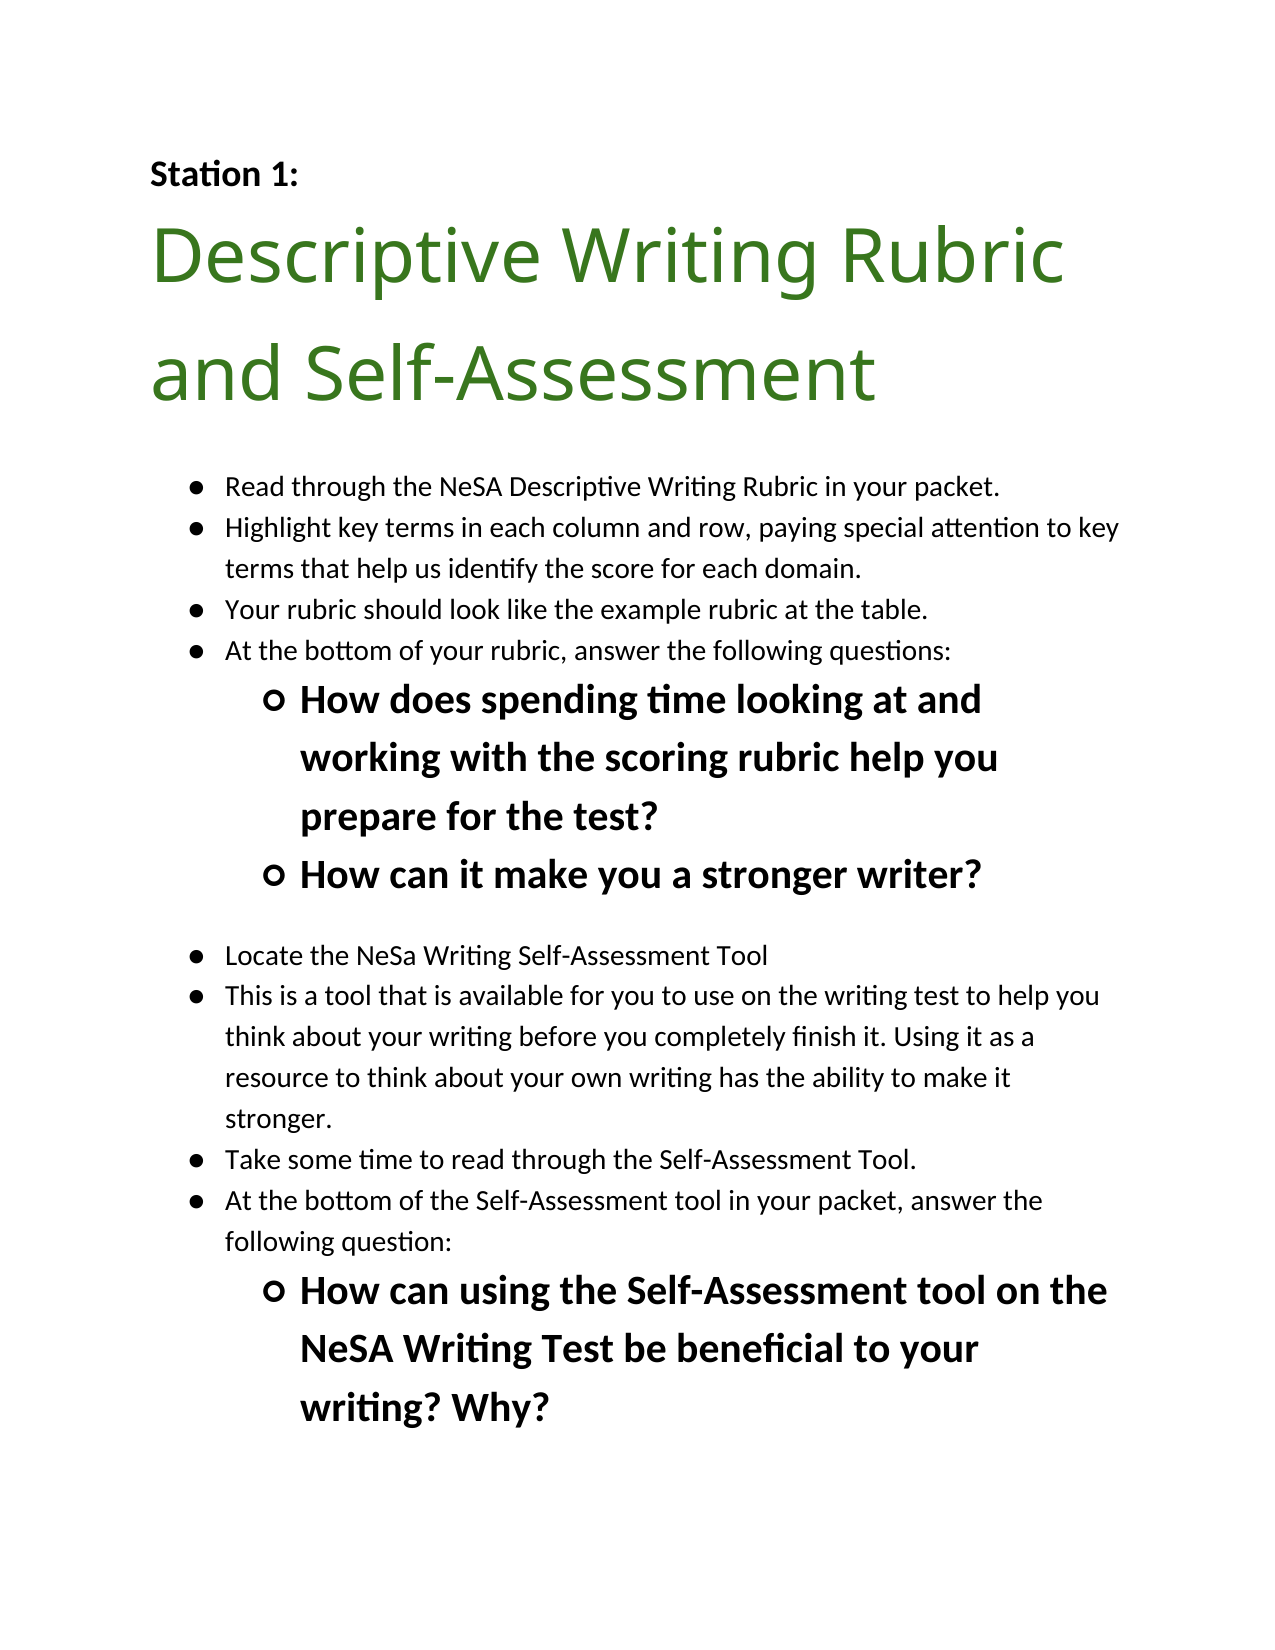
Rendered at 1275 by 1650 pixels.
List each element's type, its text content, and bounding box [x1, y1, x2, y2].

list How can using the Self-Assessment tool on the NeSA Writing Test be beneficial to your writing? Why? [262, 1264, 1125, 1432]
list Read through the NeSA Descriptive Writing Rubric in your packet. [187, 468, 1125, 503]
text Station 1: [150, 150, 1125, 196]
list Highlight key terms in each column and row, paying special attention to key terms that help us identify the score for each domain. [187, 509, 1125, 585]
list Your rubric should look like the example rubric at the table. [187, 591, 1125, 626]
list At the bottom of the Self-Assessment tool in your packet, answer the following question: [187, 1182, 1125, 1259]
list Take some time to read through the Self-Assessment Tool. [187, 1141, 1125, 1177]
list At the bottom of your rubric, answer the following questions: [187, 632, 1125, 667]
text Descriptive Writing Rubric and Self-Assessment [150, 203, 1125, 422]
list This is a tool that is available for you to use on the writing test to help you think about your writing before you completely finish it. Using it as a resource to think about your own writing has the ability to make it stronger. [187, 977, 1125, 1136]
list Locate the NeSa Writing Self-Assessment Tool [187, 937, 1125, 972]
list How can it make you a stronger writer? [262, 848, 1125, 899]
list How does spending time looking at and working with the scoring rubric help you prepare for the test? [262, 673, 1125, 840]
